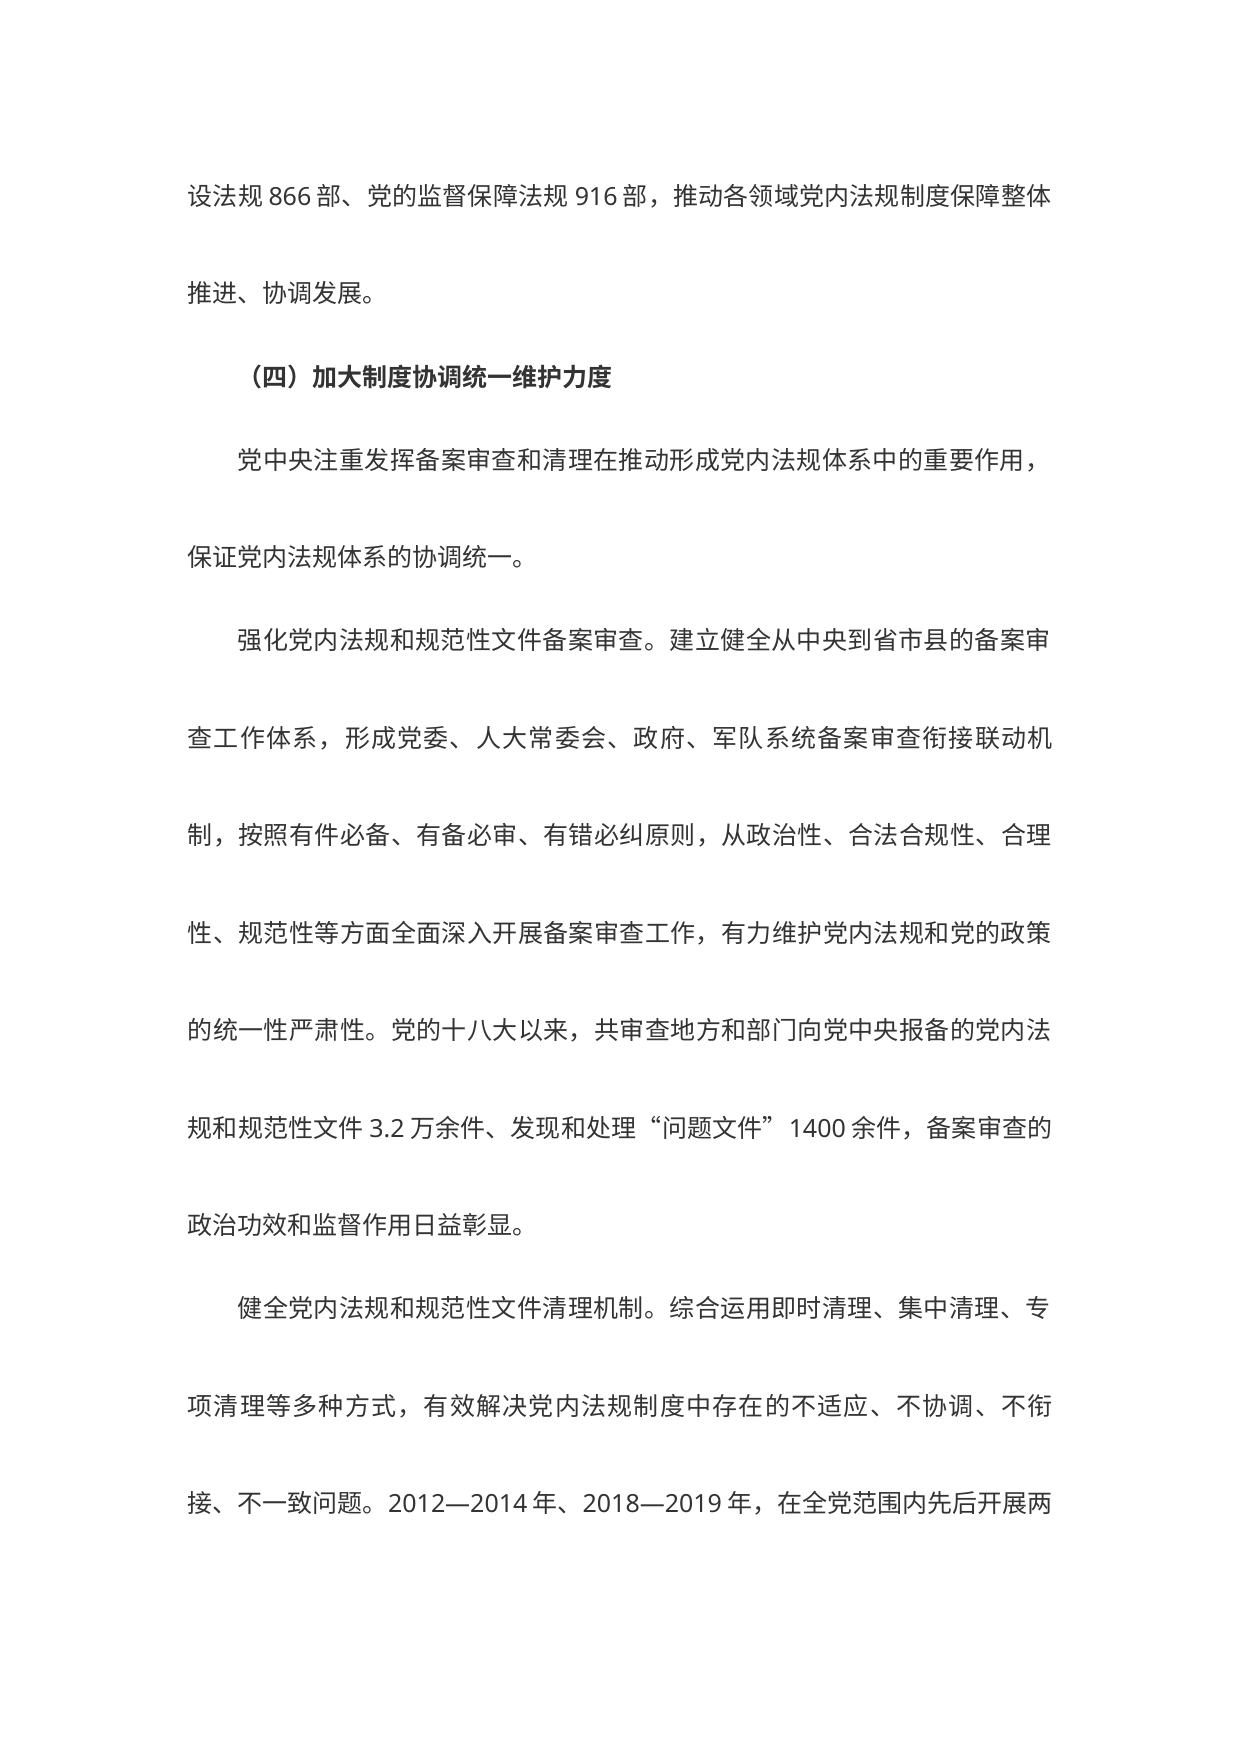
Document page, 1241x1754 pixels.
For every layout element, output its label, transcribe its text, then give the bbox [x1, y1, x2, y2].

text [187, 1274, 1053, 1534]
text 党中央注重发挥备案审查和清理在推动形成党内法规体系中的重要作用，保证党内法规体系的协调统一。 [187, 426, 1053, 588]
text （四）加大制度协调统一维护力度 [187, 343, 1053, 408]
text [187, 162, 1053, 324]
text 强化党内法规和规范性文件备案审查。建立健全从中央到省市县的备案审查工作体系，形成党委、人大常委会、政府、军队系统备案审查衔接联动机制，按照有件必备、有备必审、有错必纠原则，从政治性、合法合规性、合理性、规范性等方面全面深入开展备案审查工作，有力维护党内法规和党的政策的统一性严肃性。党的十八大以来，共审查地方和部门向党中央报备的党内法规和规范性文件3.2万余件、发现和处理“问题文件”1400余件，备案审查的政治功效和监督作用日益彰显。 [187, 606, 1053, 1256]
